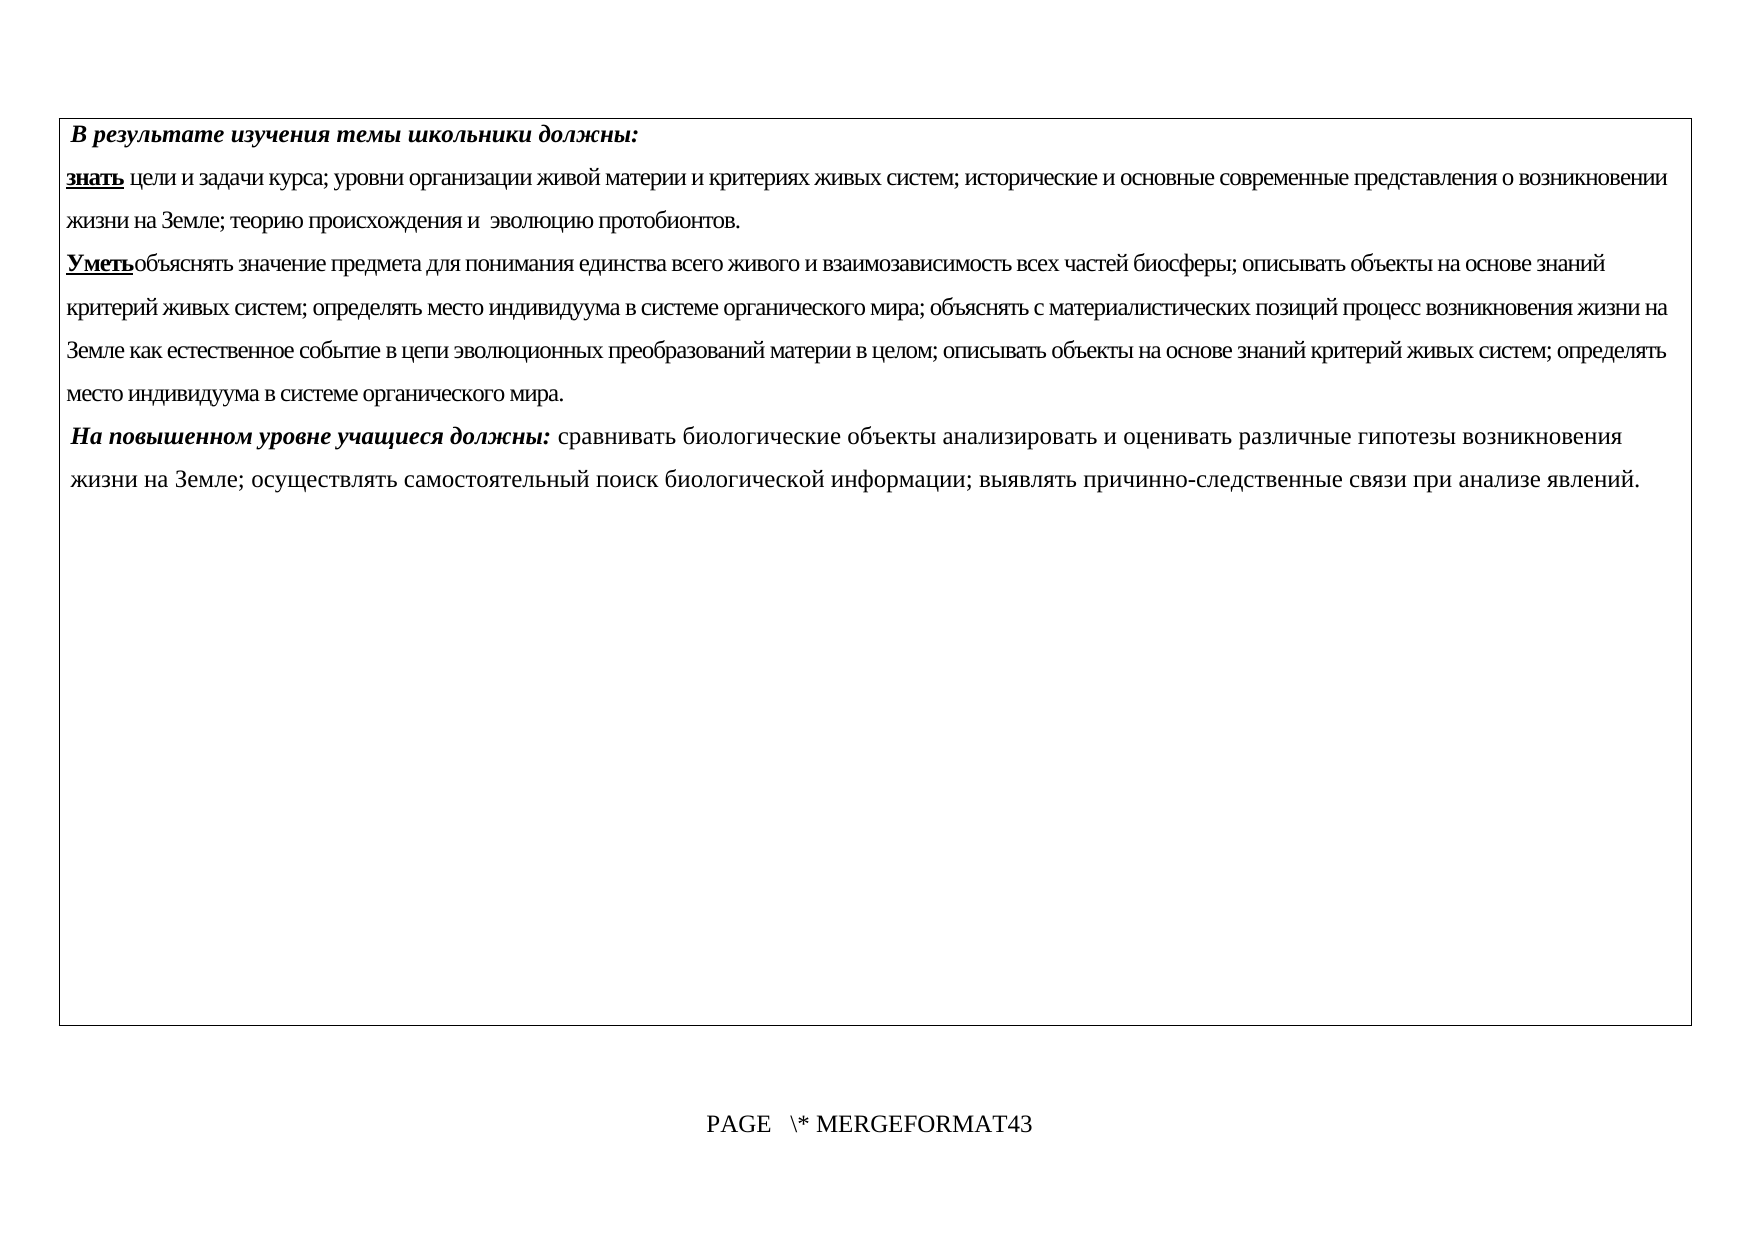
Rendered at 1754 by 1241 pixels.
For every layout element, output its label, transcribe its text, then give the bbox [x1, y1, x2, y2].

table_cell В результате изучения темы школьники должны: знать цели и задачи курса; уровни организации живой материи и критериях живых систем; исторические и основные современные представления о возникновении жизни на Земле; теорию происхождения и эволюцию протобионтов. Уметьобъяснять значение предмета для понимания единства всего живого и взаимозависимость всех частей биосферы; описывать объекты на основе знаний критерий живых систем; определять место индивидуума в системе органического мира; объяснять с материалистических позиций процесс возникновения жизни на Земле как естественное событие в цепи эволюционных преобразований материи в целом; описывать объекты на основе знаний критерий живых систем; определять место индивидуума в системе органического мира. На повышенном уровне учащиеся должны: сравнивать биологические объекты анализировать и оценивать различные гипотезы возникновения жизни на Земле; осуществлять самостоятельный поиск биологической информации; выявлять причинно-следственные связи при анализе явлений. [60, 119, 1691, 1025]
